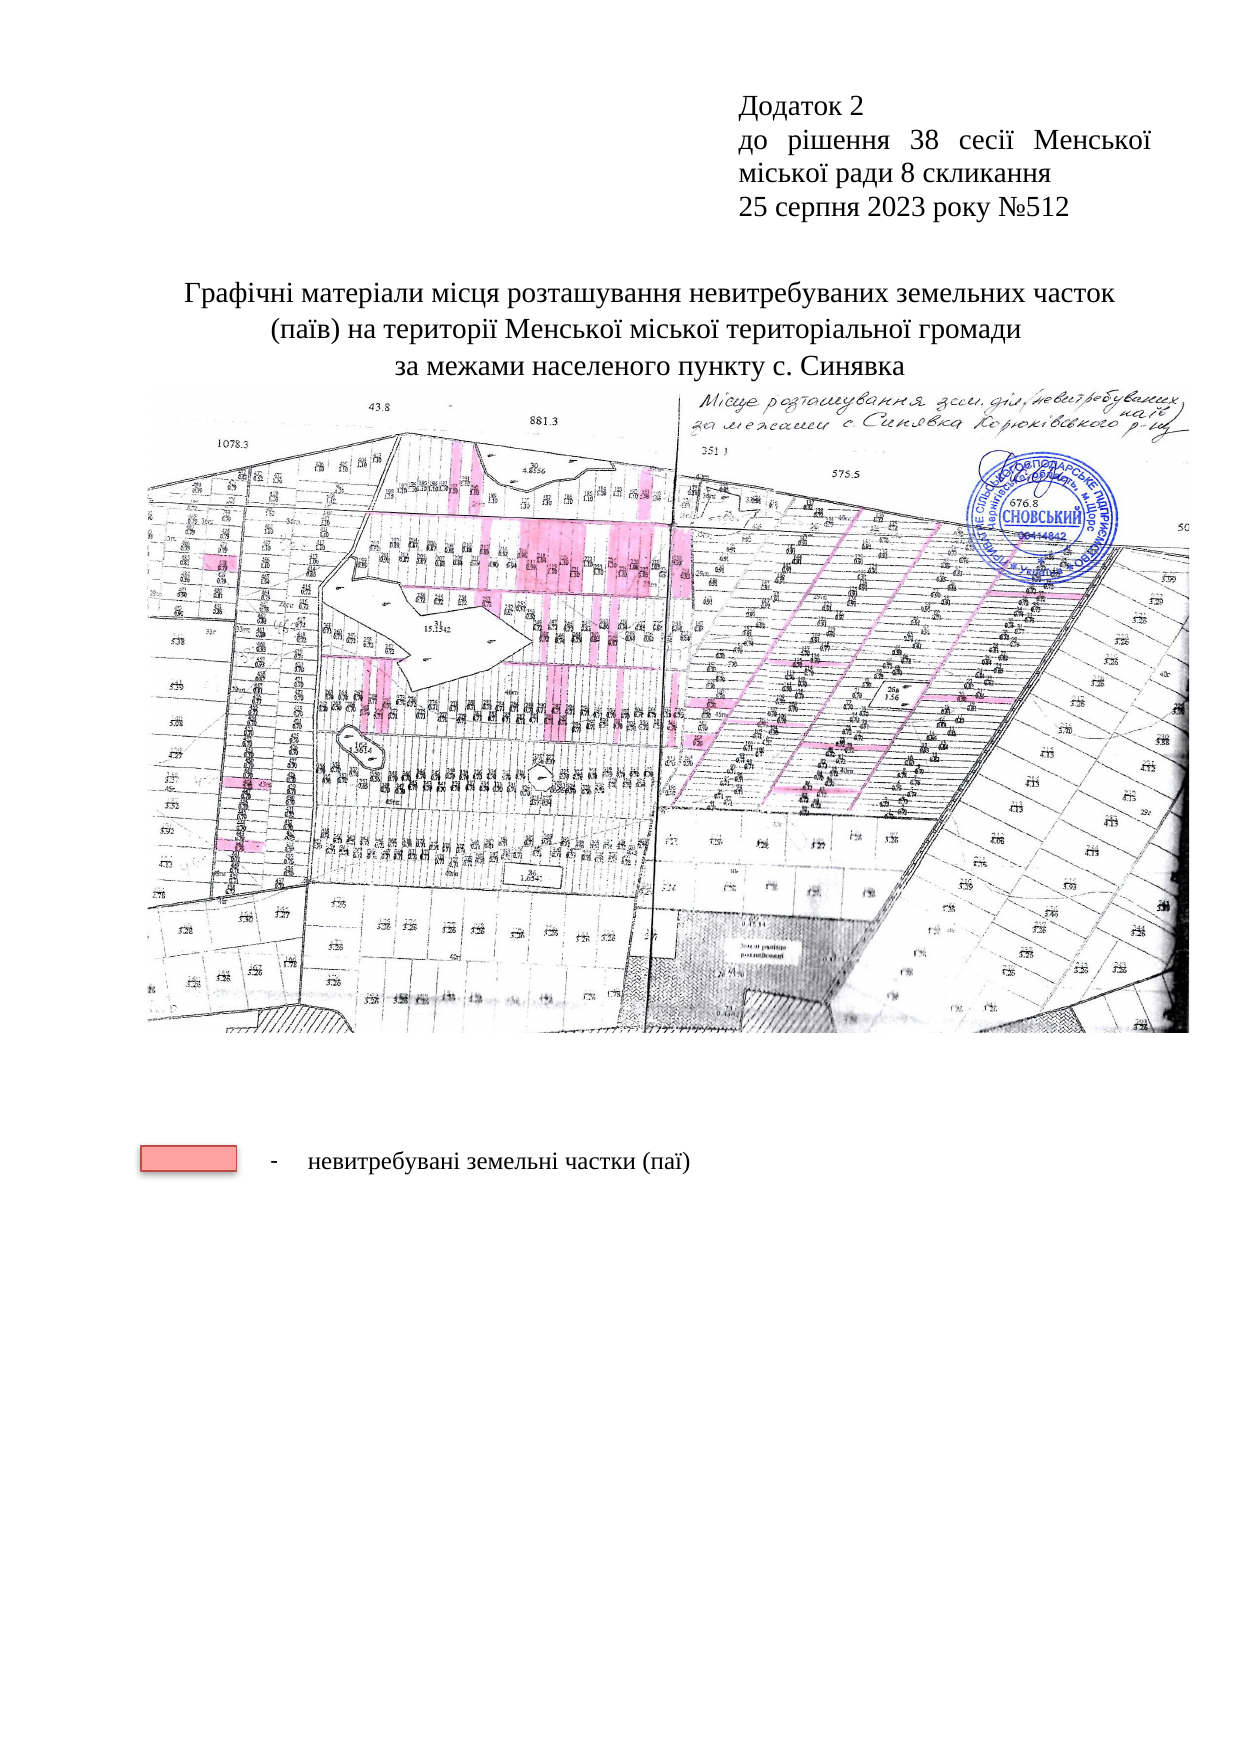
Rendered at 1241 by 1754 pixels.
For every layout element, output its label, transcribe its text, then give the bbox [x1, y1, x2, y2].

text Додаток 2 [738, 88, 1152, 122]
list невитребувані земельні частки (паї) [270, 1145, 1152, 1176]
text Графічні матеріали місця розташування невитребуваних земельних часток (паїв) на території Менської міської територіальної громади за межами населеного пункту с. Синявка [148, 276, 1152, 383]
text до рішення 38 сесії Менської міської ради 8 скликання [738, 122, 1152, 189]
picture [147, 383, 1190, 1033]
text 25 серпня 2023 року №512 [738, 189, 1152, 223]
